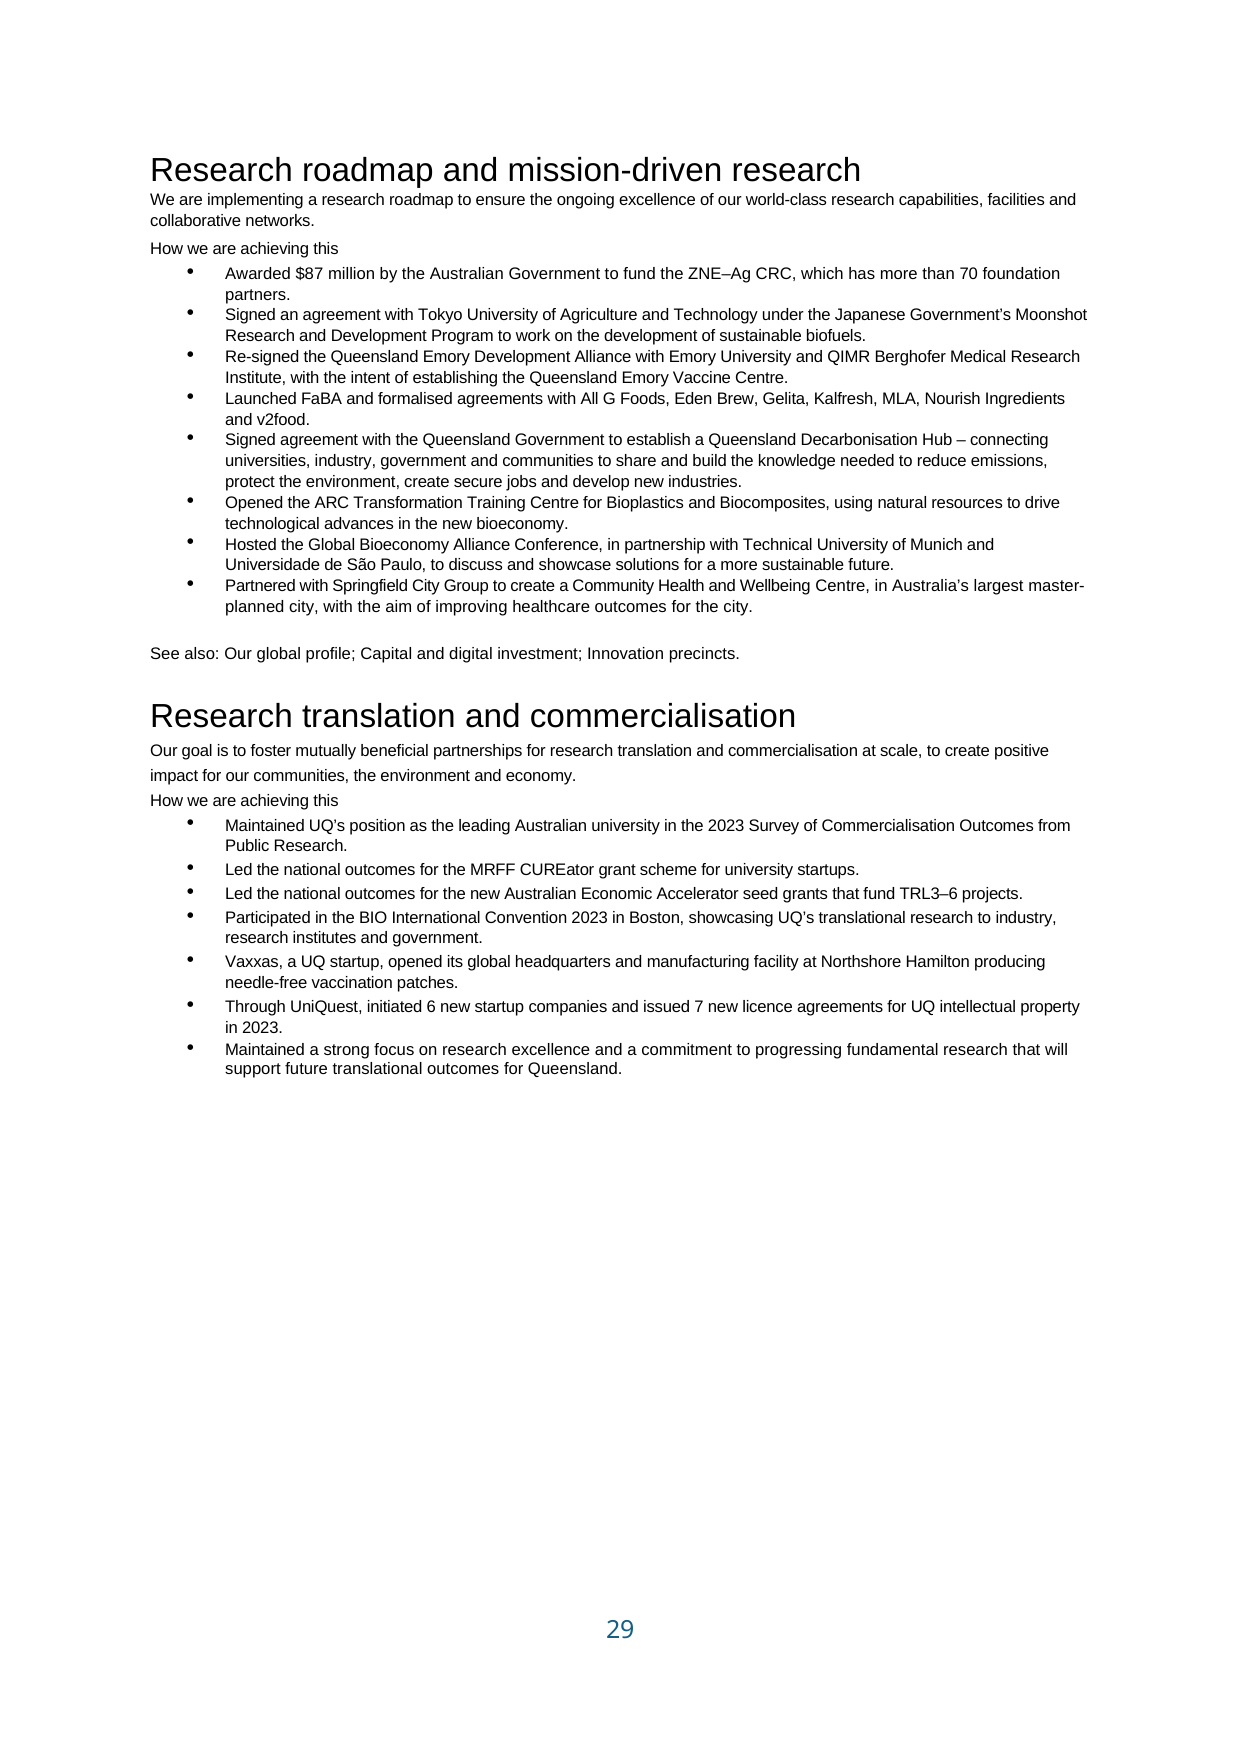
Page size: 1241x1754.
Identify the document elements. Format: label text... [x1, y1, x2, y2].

list Re-signed the Queensland Emory Development Alliance with Emory University and QIMR Berghofer Medical Research Institute, with the intent of establishing the Queensland Emory Vaccine Centre. [187, 345, 1090, 387]
list Through UniQuest, initiated 6 new startup companies and issued 7 new licence agreements for UQ intellectual property in 2023. [187, 995, 1090, 1037]
list Hosted the Global Bioeconomy Alliance Conference, in partnership with Technical University of Munich and Universidade de São Paulo, to discuss and showcase solutions for a more sustainable future. [187, 533, 1090, 574]
list Signed an agreement with Tokyo University of Agriculture and Technology under the Japanese Government’s Moonshot Research and Development Program to work on the development of sustainable biofuels. [187, 303, 1090, 345]
list Awarded $87 million by the Australian Government to fund the ZNE–Ag CRC, which has more than 70 foundation partners. [187, 262, 1090, 303]
list Maintained UQ’s position as the leading Australian university in the 2023 Survey of Commercialisation Outcomes from Public Research. [187, 814, 1090, 855]
text How we are achieving this [150, 791, 1090, 810]
list Vaxxas, a UQ startup, opened its global headquarters and manufacturing facility at Northshore Hamilton producing needle-free vaccination patches. [187, 950, 1090, 992]
list Launched FaBA and formalised agreements with All G Foods, Eden Brew, Gelita, Kalfresh, MLA, Nourish Ingredients and v2food. [187, 387, 1090, 428]
list Led the national outcomes for the MRFF CUREator grant scheme for university startups. [187, 858, 1090, 879]
list Participated in the BIO International Convention 2023 in Boston, showcasing UQ’s translational research to industry, research institutes and government. [187, 906, 1090, 947]
list Led the national outcomes for the new Australian Economic Accelerator seed grants that fund TRL3–6 projects. [187, 882, 1090, 903]
text Research translation and commercialisation Our goal is to foster mutually beneficial partnerships for research translation and commercialisation at scale, to create positive impact for our communities, the environment and economy. [150, 696, 1090, 785]
list Signed agreement with the Queensland Government to establish a Queensland Decarbonisation Hub – connecting universities, industry, government and communities to share and build the knowledge needed to reduce emissions, protect the environment, create secure jobs and develop new industries. [187, 428, 1090, 491]
list Partnered with Springfield City Group to create a Community Health and Wellbeing Centre, in Australia’s largest master-planned city, with the aim of improving healthcare outcomes for the city. [187, 574, 1090, 616]
list Opened the ARC Transformation Training Centre for Bioplastics and Biocomposites, using natural resources to drive technological advances in the new bioeconomy. [187, 491, 1090, 533]
text How we are achieving this [150, 239, 1090, 258]
list Maintained a strong focus on research excellence and a commitment to progressing fundamental research that will support future translational outcomes for Queensland. [187, 1039, 1090, 1078]
text See also: Our global profile; Capital and digital investment; Innovation precincts. [150, 644, 1090, 663]
text Research roadmap and mission-driven research We are implementing a research roadmap to ensure the ongoing excellence of our world-class research capabilities, facilities and collaborative networks. [150, 150, 1090, 230]
